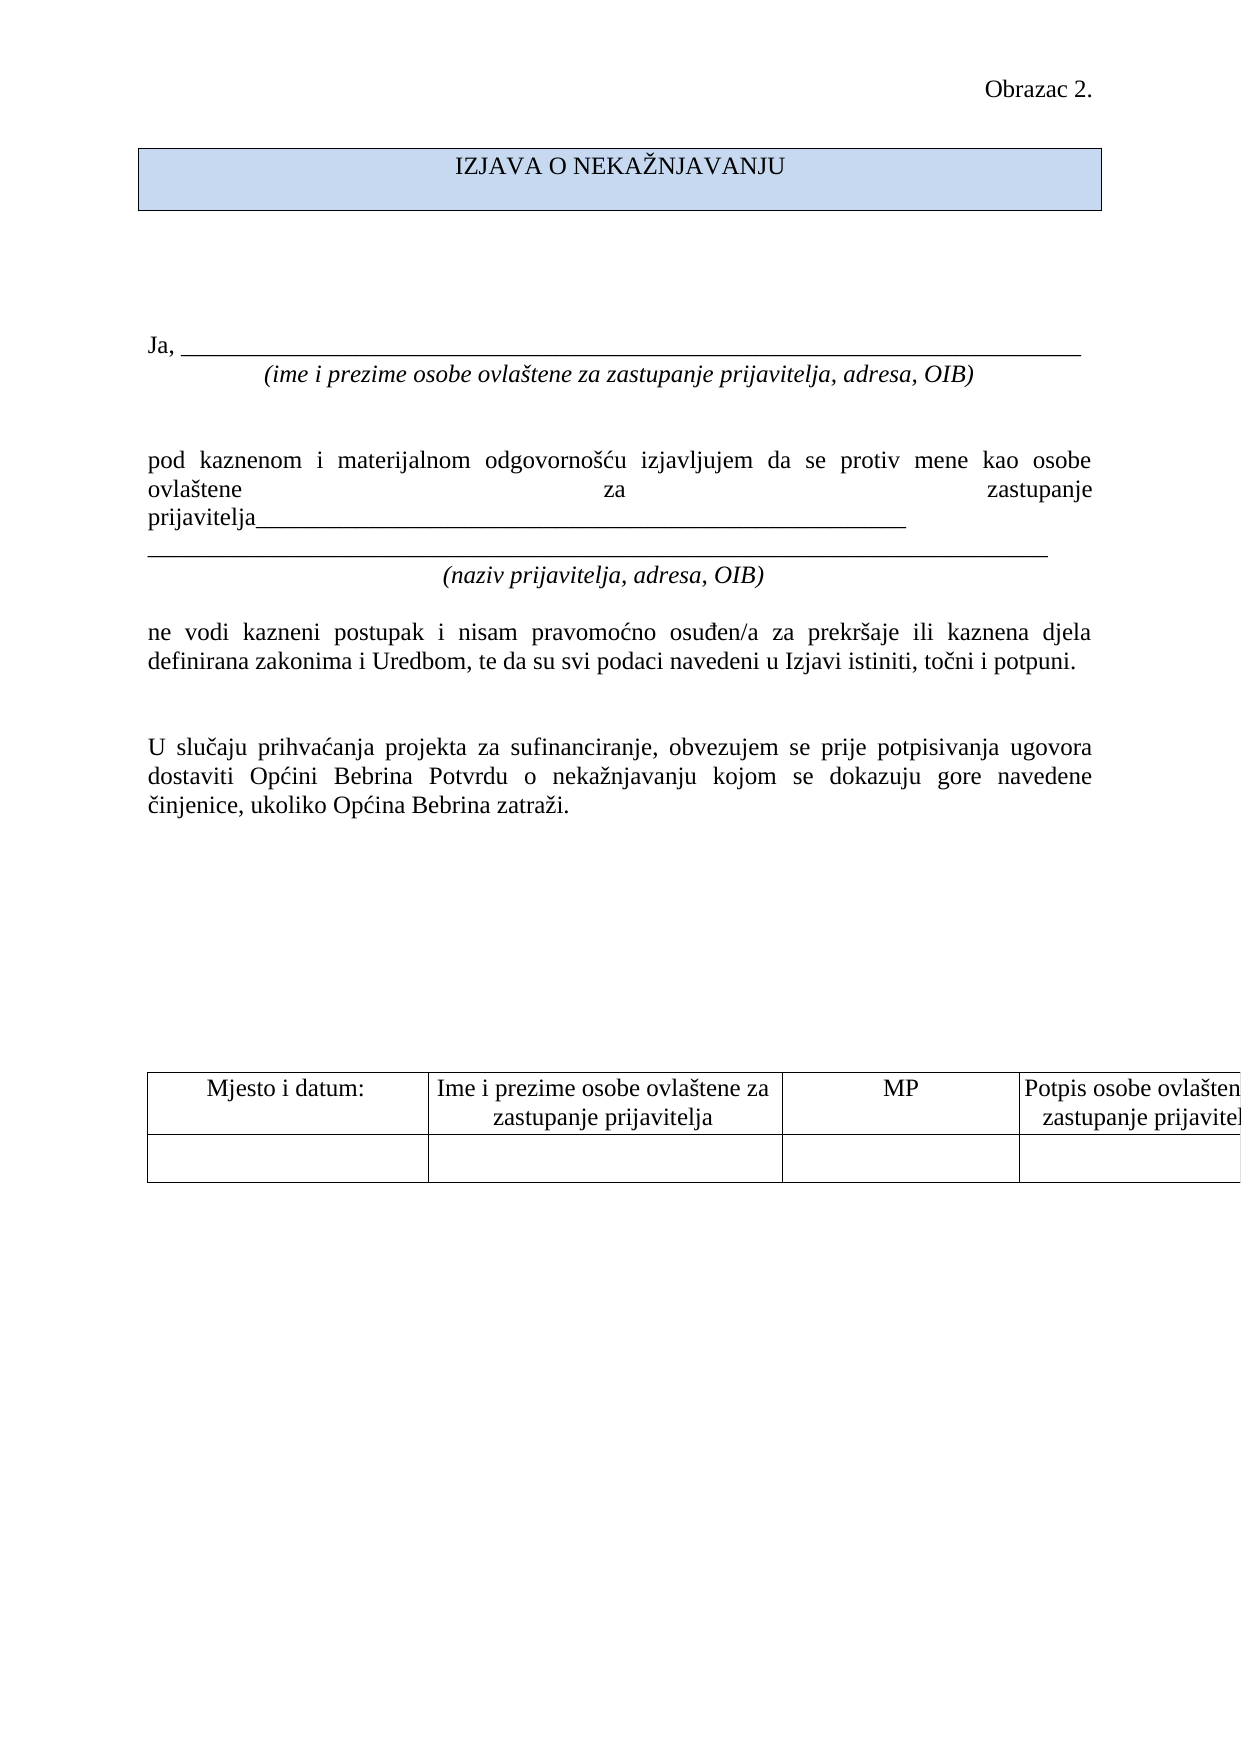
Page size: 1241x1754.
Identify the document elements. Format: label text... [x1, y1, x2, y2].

table_cell [1020, 1135, 1240, 1182]
table_cell [783, 1135, 1019, 1182]
text IZJAVA O NEKAŽNJAVANJU [139, 149, 1101, 176]
text ________________________________________________________________________ (naziv prijavitelja, adresa, OIB) [148, 531, 1093, 589]
text pod kaznenom i materijalnom odgovornošću izjavljujem da se protiv mene kao osobe ovlaštene za zastupanje prijavitelja____________________________________________________ [148, 445, 1093, 531]
text ne vodi kazneni postupak i nisam pravomoćno osuđen/a za prekršaje ili kaznena djela definirana zakonima i Uredbom, te da su svi podaci navedeni u Izjavi istiniti, točni i potpuni. [148, 617, 1093, 675]
table_header MP [783, 1073, 1019, 1134]
text Ja, ________________________________________________________________________ [148, 330, 1093, 359]
table_header Ime i prezime osobe ovlaštene za zastupanje prijavitelja [429, 1073, 782, 1134]
table_header Potpis osobe ovlaštene za zastupanje prijavitelja [1020, 1073, 1240, 1134]
text U slučaju prihvaćanja projekta za sufinanciranje, obvezujem se prije potpisivanja ugovora dostaviti Općini Bebrina Potvrdu o nekažnjavanju kojom se dokazuju gore navedene činjenice, ukoliko Općina Bebrina zatraži. [148, 732, 1093, 819]
text (ime i prezime osobe ovlaštene za zastupanje prijavitelja, adresa, OIB) [148, 359, 1093, 387]
table_header Mjesto i datum: [148, 1073, 428, 1134]
table_cell [148, 1135, 428, 1182]
table_cell [429, 1135, 782, 1182]
